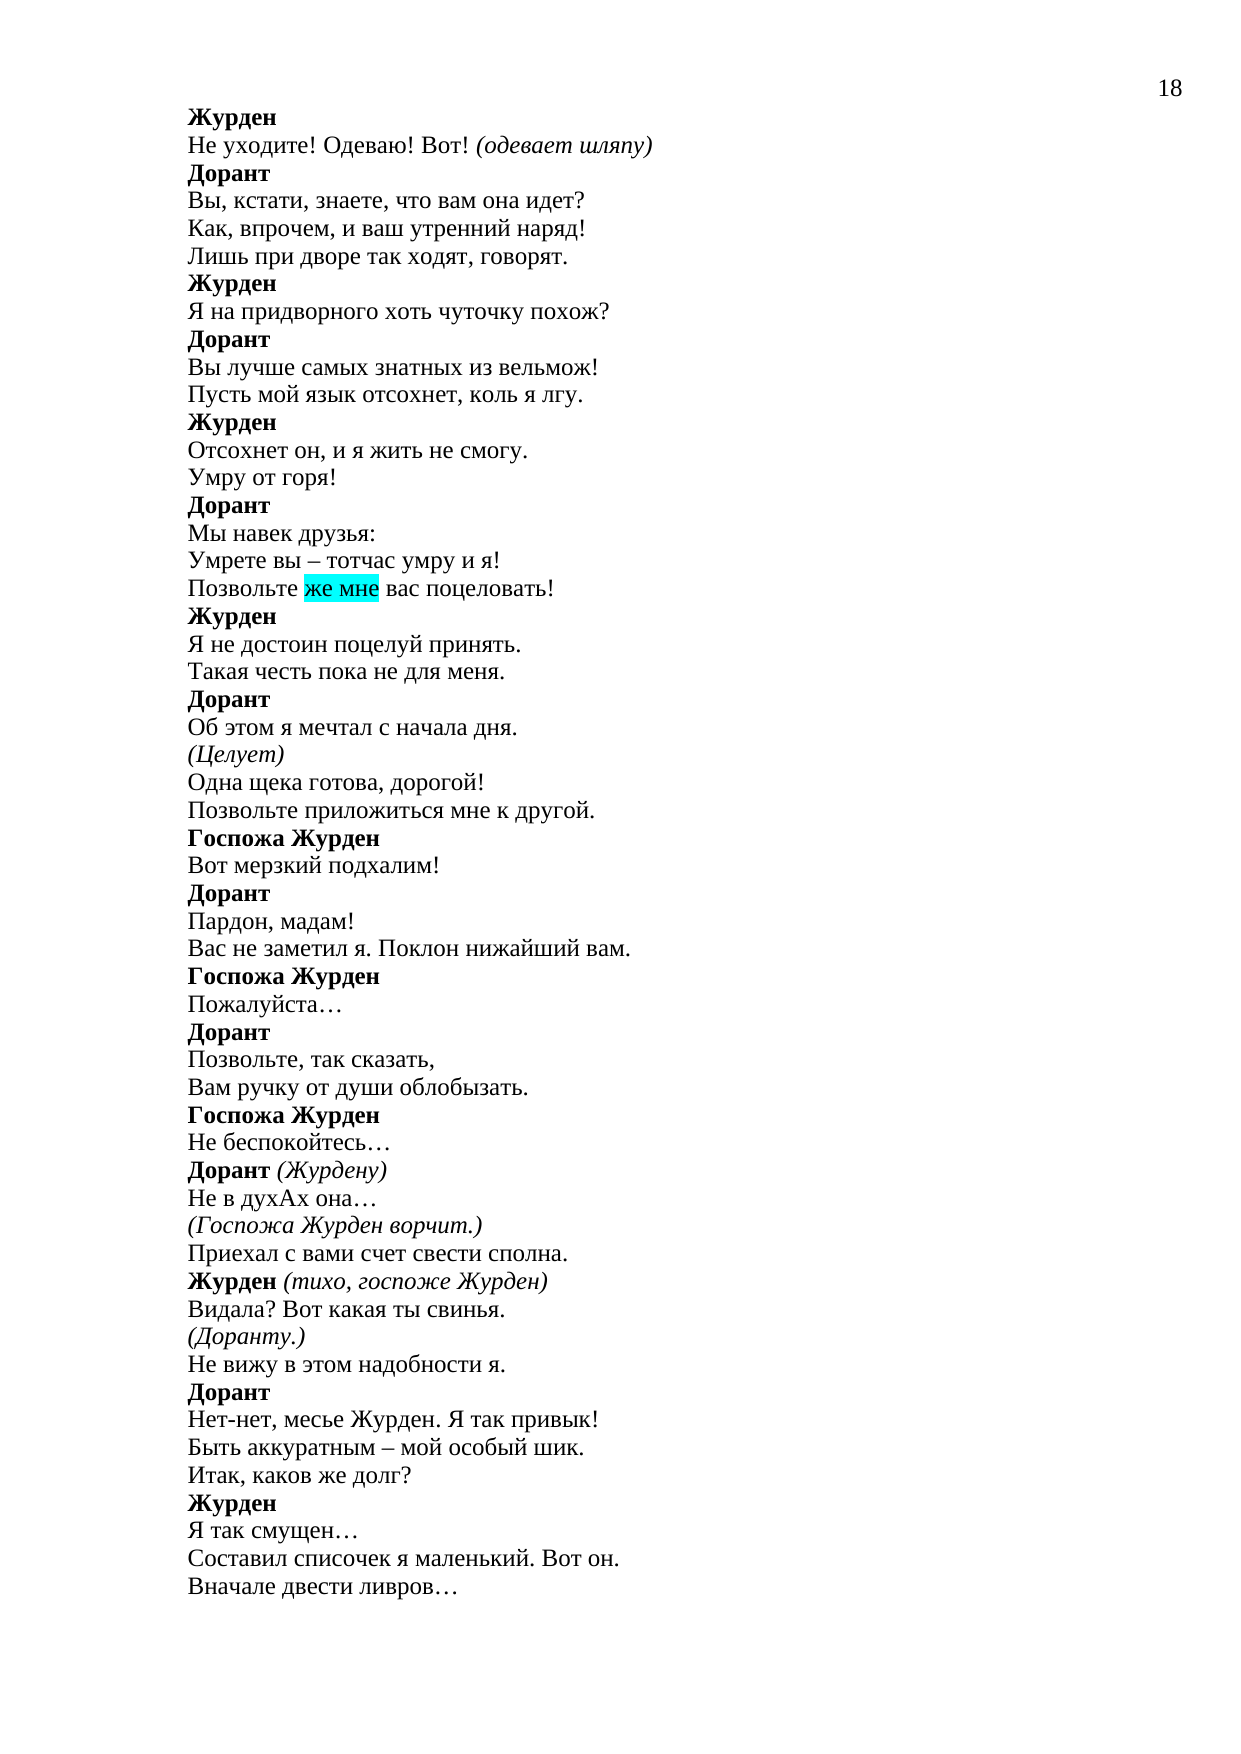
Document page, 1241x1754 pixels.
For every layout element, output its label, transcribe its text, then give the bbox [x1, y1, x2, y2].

text Госпожа Журден [187, 1101, 1203, 1128]
text Умру от горя! [187, 463, 1203, 491]
text Быть аккуратным – мой особый шик. [187, 1433, 1203, 1461]
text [187, 103, 1203, 131]
text Вот мерзкий подхалим! [187, 851, 1203, 879]
text Вы, кстати, знаете, что вам она идет? [187, 186, 1203, 214]
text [187, 1572, 1203, 1599]
text Позвольте же мне вас поцеловать! [379, 574, 1203, 602]
text Журден (тихо, госпоже Журден) [187, 1267, 1203, 1295]
text Я не достоин поцелуй принять. [187, 630, 1203, 657]
text Дорант [187, 879, 1203, 907]
text (Целует) [187, 741, 1203, 768]
text Видала? Вот какая ты свинья. [187, 1295, 1203, 1322]
text Не вижу в этом надобности я. [187, 1350, 1203, 1378]
text Не уходите! Одеваю! Вот! (одевает шляпу) [187, 131, 1203, 159]
text Позвольте приложиться мне к другой. [187, 796, 1203, 824]
text Дорант [187, 1018, 1203, 1045]
text Приехал с вами счет свести сполна. [187, 1239, 1203, 1267]
text Дорант [187, 685, 1203, 713]
text Дорант [187, 159, 1203, 186]
text Журден [187, 602, 1203, 630]
text Я на придворного хоть чуточку похож? [187, 297, 1203, 325]
text Вас не заметил я. Поклон нижайший вам. [187, 934, 1203, 962]
text Вы лучше самых знатных из вельмож! [187, 353, 1203, 380]
text Нет-нет, месье Журден. Я так привык! [187, 1406, 1203, 1433]
text (Доранту.) [187, 1322, 1203, 1350]
text Составил списочек я маленький. Вот он. [187, 1544, 1203, 1572]
text Отсохнет он, и я жить не смогу. [187, 436, 1203, 463]
text Журден [187, 408, 1203, 436]
text Пардон, мадам! [187, 907, 1203, 934]
text Как, впрочем, и ваш утренний наряд! [187, 214, 1203, 242]
text Я так смущен… [187, 1516, 1203, 1544]
text Дорант [187, 491, 1203, 519]
text Лишь при дворе так ходят, говорят. [187, 242, 1203, 269]
text Позвольте же мне вас поцеловать! [187, 574, 304, 602]
text Мы навек друзья: [187, 519, 1203, 547]
text (Госпожа Журден ворчит.) [187, 1212, 1203, 1239]
text Одна щека готова, дорогой! [187, 768, 1203, 796]
text Итак, каков же долг? [187, 1461, 1203, 1489]
text Дорант [187, 1378, 1203, 1406]
text Пусть мой язык отсохнет, коль я лгу. [187, 380, 1203, 408]
text Не беспокойтесь… [187, 1128, 1203, 1156]
text Умрете вы – тотчас умру и я! [187, 547, 1203, 574]
text Позвольте, так сказать, [187, 1045, 1203, 1073]
text Такая честь пока не для меня. [187, 657, 1203, 685]
text Об этом я мечтал с начала дня. [187, 713, 1203, 741]
text Не в духАх она… [187, 1184, 1203, 1212]
text Журден [187, 269, 1203, 297]
text Вам ручку от души облобызать. [187, 1073, 1203, 1101]
text Пожалуйста… [187, 990, 1203, 1018]
text Дорант (Журдену) [187, 1156, 1203, 1184]
text Госпожа Журден [187, 824, 1203, 851]
text Госпожа Журден [187, 962, 1203, 990]
text Журден [187, 1489, 1203, 1516]
text Дорант [187, 325, 1203, 353]
